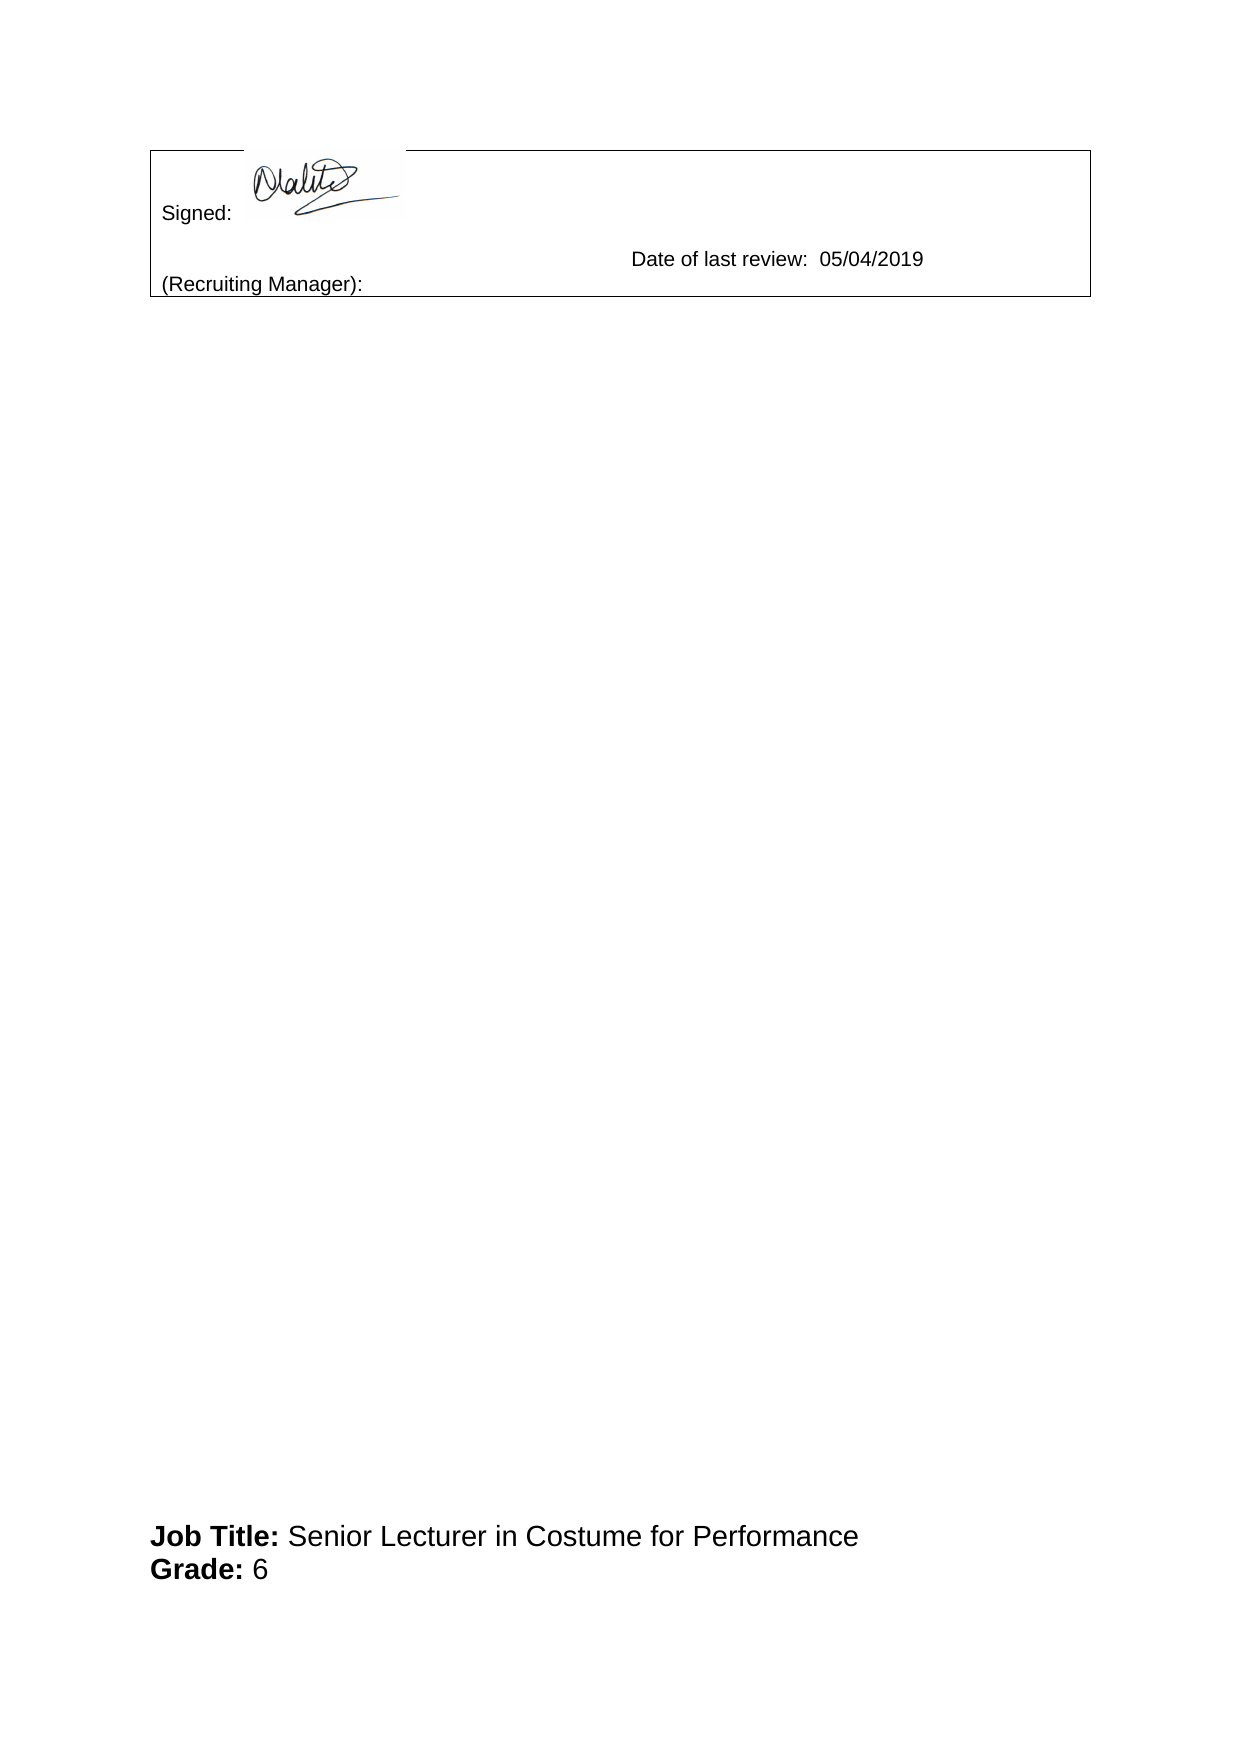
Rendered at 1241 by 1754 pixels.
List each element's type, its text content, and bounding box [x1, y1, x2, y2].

text Job Title: Senior Lecturer in Costume for Performance [150, 1518, 1090, 1552]
text Grade: 6 [150, 1552, 1090, 1586]
table_cell Date of last review: 05/04/2019 [620, 151, 1090, 296]
picture [243, 150, 407, 220]
table_cell Signed: (Recruiting Manager): [151, 151, 620, 296]
